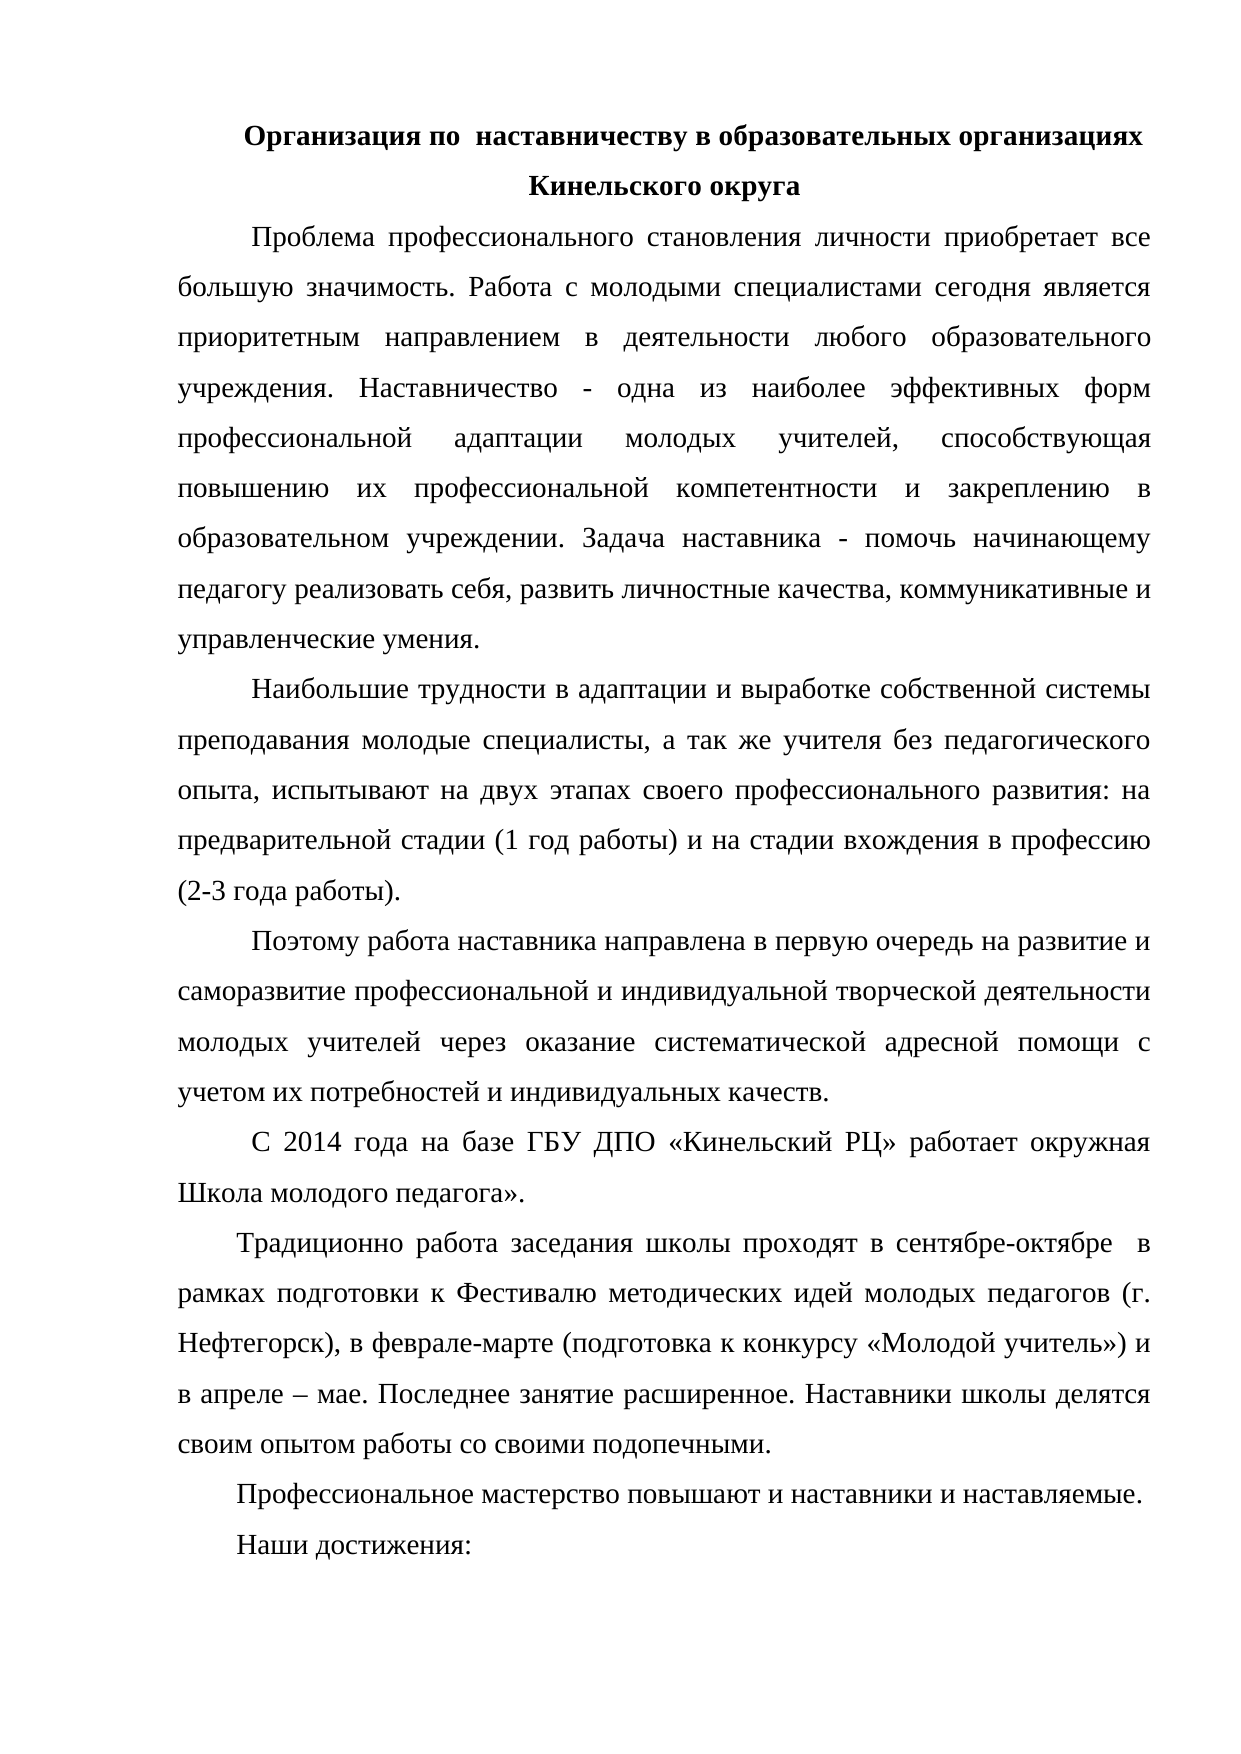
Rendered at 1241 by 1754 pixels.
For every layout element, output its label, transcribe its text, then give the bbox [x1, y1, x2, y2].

text С 2014 года на базе ГБУ ДПО «Кинельский РЦ» работает окружная Школа молодого педагога». [177, 1124, 1152, 1208]
text Профессиональное мастерство повышают и наставники и наставляемые. [177, 1477, 1152, 1510]
text Традиционно работа заседания школы проходят в сентябре-октябре в рамках подготовки к Фестивалю методических идей молодых педагогов (г. Нефтегорск), в феврале-марте (подготовка к конкурсу «Молодой учитель») и в апреле – мае. Последнее занятие расширенное. Наставники школы делятся своим опытом работы со своими подопечными. [177, 1225, 1152, 1460]
text Наибольшие трудности в адаптации и выработке собственной системы преподавания молодые специалисты, а так же учителя без педагогического опыта, испытывают на двух этапах своего профессионального развития: на предварительной стадии (1 год работы) и на стадии вхождения в профессию (2-3 года работы). [177, 672, 1152, 906]
text Проблема профессионального становления личности приобретает все большую значимость. Работа с молодыми специалистами сегодня является приоритетным направлением в деятельности любого образовательного учреждения. Наставничество - одна из наиболее эффективных форм профессиональной адаптации молодых учителей, способствующая повышению их профессиональной компетентности и закреплению в образовательном учреждении. Задача наставника - помочь начинающему педагогу реализовать себя, развить личностные качества, коммуникативные и управленческие умения. [177, 219, 1152, 655]
text Организация по наставничеству в образовательных организациях Кинельского округа [177, 118, 1152, 202]
text Наши достижения: [177, 1527, 1152, 1560]
text Поэтому работа наставника направлена в первую очередь на развитие и саморазвитие профессиональной и индивидуальной творческой деятельности молодых учителей через оказание систематической адресной помощи с учетом их потребностей и индивидуальных качеств. [177, 923, 1152, 1108]
